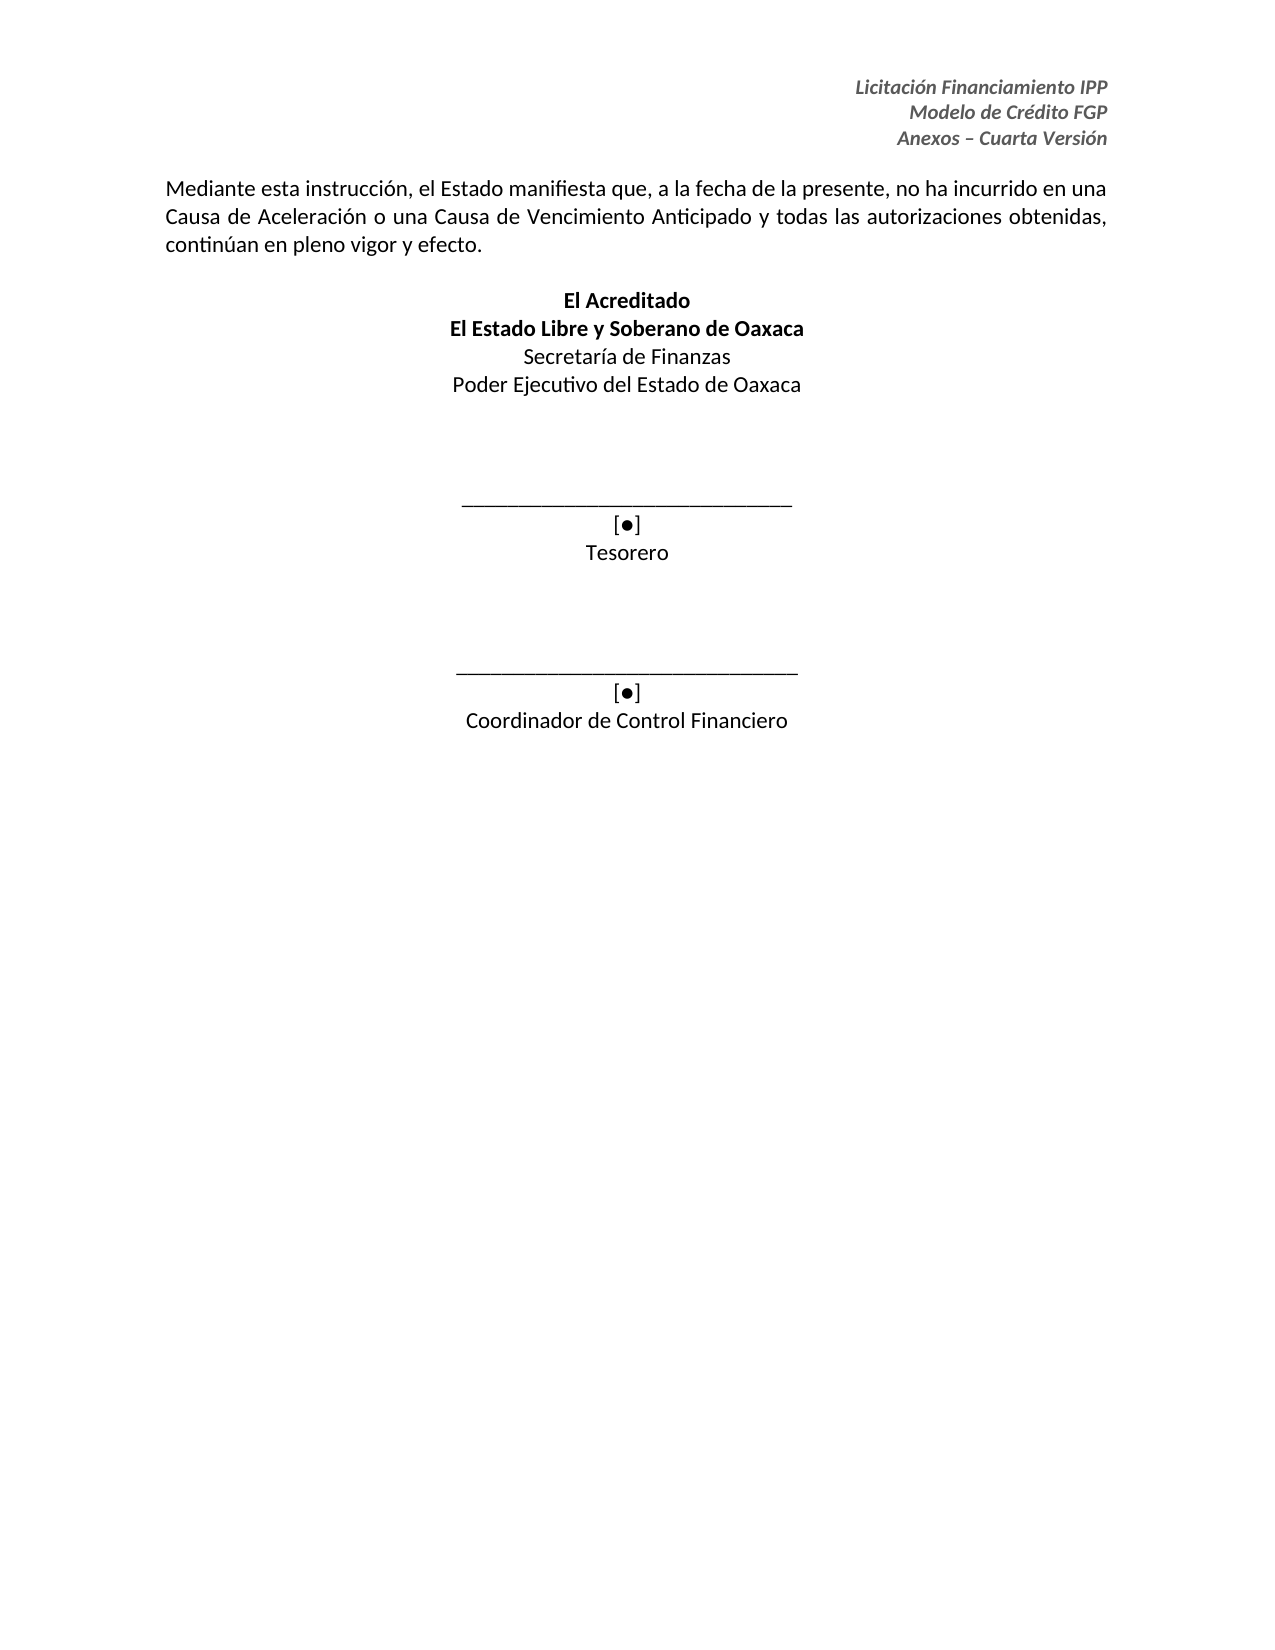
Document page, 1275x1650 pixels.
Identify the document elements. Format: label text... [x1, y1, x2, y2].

table_cell El Estado Libre y Soberano de Oaxaca Secretaría de Finanzas Poder Ejecutivo del Estado de Oaxaca [307, 314, 968, 482]
table_cell _____________________________ [307, 483, 968, 510]
table_cell [●] Tesorero ______________________________ [●] Coordinador de Control Financiero [307, 510, 968, 791]
text Mediante esta instrucción, el Estado manifiesta que, a la fecha de la presente, no ha incurrido en una Causa de Aceleración o una Causa de Vencimiento Anticipado y todas las autorizaciones obtenidas, continúan en pleno vigor y efecto. [165, 174, 1109, 258]
table_header El Acreditado [307, 286, 968, 314]
